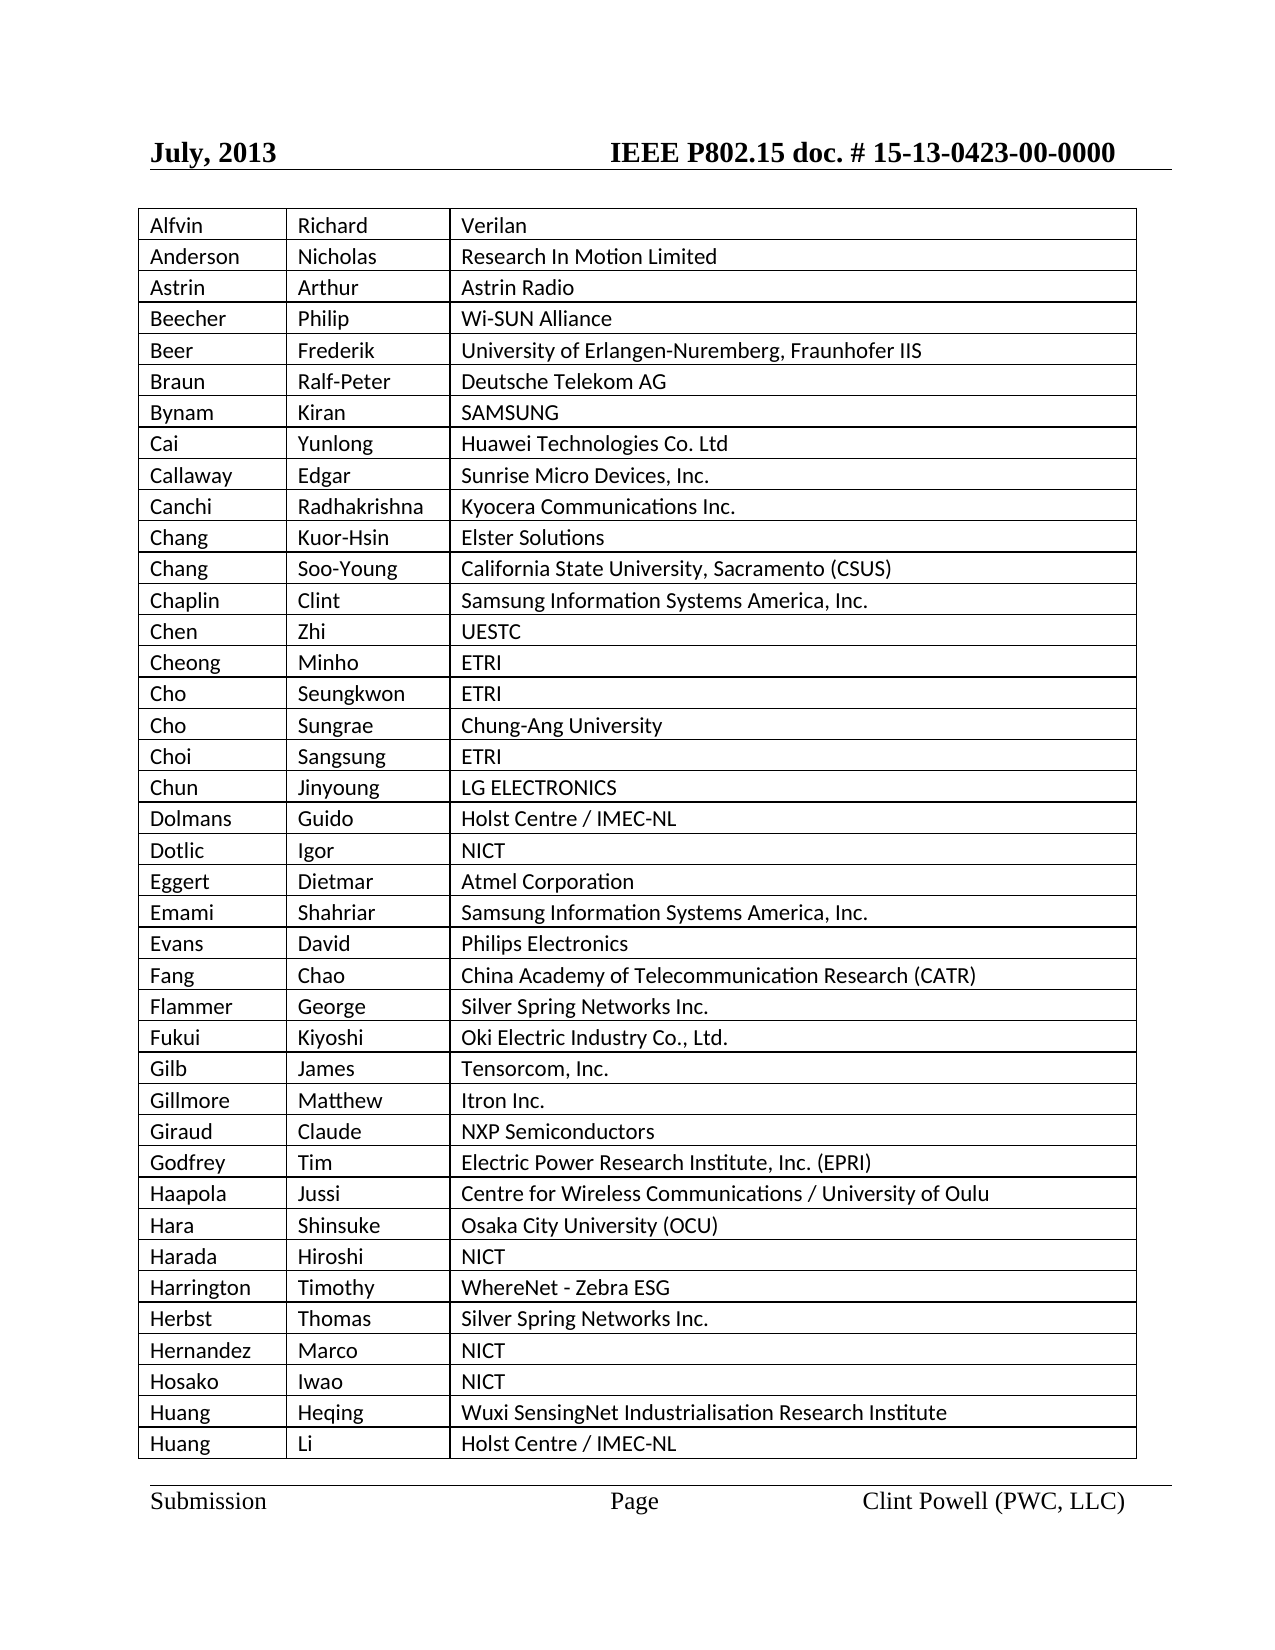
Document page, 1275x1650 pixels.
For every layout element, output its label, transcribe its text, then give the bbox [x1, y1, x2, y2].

table_cell Research In Motion Limited [451, 240, 1136, 270]
table_cell Chaplin [139, 584, 286, 614]
table_cell Guido [287, 803, 449, 833]
table_cell Huang [139, 1428, 286, 1458]
table_cell Herbst [139, 1303, 286, 1333]
table_cell Chang [139, 553, 286, 583]
table_cell Nicholas [287, 240, 449, 270]
table_cell Clint [287, 584, 449, 614]
table_cell Hiroshi [287, 1240, 449, 1270]
table_cell Sangsung [287, 740, 449, 770]
table_cell Dotlic [139, 834, 286, 864]
table_cell Itron Inc. [451, 1084, 1136, 1114]
table_cell Kyocera Communications Inc. [451, 490, 1136, 520]
table_cell Jinyoung [287, 771, 449, 801]
table_cell ETRI [451, 678, 1136, 708]
table_cell Wi-SUN Alliance [451, 303, 1136, 333]
table_cell Minho [287, 646, 449, 676]
table_cell Astrin [139, 271, 286, 301]
table_cell George [287, 990, 449, 1020]
table_cell Gilb [139, 1053, 286, 1083]
table_cell NICT [451, 1365, 1136, 1395]
table_cell Zhi [287, 615, 449, 645]
table_cell Yunlong [287, 428, 449, 458]
table_cell Huang [139, 1396, 286, 1426]
table_cell James [287, 1053, 449, 1083]
table_cell Huawei Technologies Co. Ltd [451, 428, 1136, 458]
table_cell Cho [139, 678, 286, 708]
table_cell Kuor-Hsin [287, 521, 449, 551]
table_cell Kiyoshi [287, 1021, 449, 1051]
table_cell Astrin Radio [451, 271, 1136, 301]
table_cell Chao [287, 959, 449, 989]
table_cell Edgar [287, 459, 449, 489]
table_cell Samsung Information Systems America, Inc. [451, 896, 1136, 926]
table_cell Centre for Wireless Communications / University of Oulu [451, 1178, 1136, 1208]
table_cell Holst Centre / IMEC-NL [451, 803, 1136, 833]
table_cell Claude [287, 1115, 449, 1145]
table_cell Kiran [287, 396, 449, 426]
table_cell Tensorcom, Inc. [451, 1053, 1136, 1083]
table_cell UESTC [451, 615, 1136, 645]
table_cell Frederik [287, 334, 449, 364]
table_cell Chang [139, 521, 286, 551]
table_cell Braun [139, 365, 286, 395]
table_cell Li [287, 1428, 449, 1458]
table_cell Seungkwon [287, 678, 449, 708]
table_cell Evans [139, 928, 286, 958]
table_cell Cheong [139, 646, 286, 676]
table_cell Heqing [287, 1396, 449, 1426]
table_cell Emami [139, 896, 286, 926]
table_cell Harada [139, 1240, 286, 1270]
table_cell Deutsche Telekom AG [451, 365, 1136, 395]
table_cell NXP Semiconductors [451, 1115, 1136, 1145]
table_cell Verilan [451, 209, 1136, 239]
table_cell Holst Centre / IMEC-NL [451, 1428, 1136, 1458]
table_cell Chun [139, 771, 286, 801]
table_cell Matthew [287, 1084, 449, 1114]
table_cell Fukui [139, 1021, 286, 1051]
table_cell Bynam [139, 396, 286, 426]
table_cell Callaway [139, 459, 286, 489]
table_cell Arthur [287, 271, 449, 301]
table_cell NICT [451, 1240, 1136, 1270]
table_cell Fang [139, 959, 286, 989]
table_cell Chung-Ang University [451, 709, 1136, 739]
table_cell Canchi [139, 490, 286, 520]
table_cell David [287, 928, 449, 958]
table_cell Electric Power Research Institute, Inc. (EPRI) [451, 1146, 1136, 1176]
table_cell Shinsuke [287, 1209, 449, 1239]
table_cell California State University, Sacramento (CSUS) [451, 553, 1136, 583]
table_cell Sunrise Micro Devices, Inc. [451, 459, 1136, 489]
table_cell NICT [451, 834, 1136, 864]
table_cell Elster Solutions [451, 521, 1136, 551]
table_cell Dolmans [139, 803, 286, 833]
table_cell Cho [139, 709, 286, 739]
table_cell Hernandez [139, 1334, 286, 1364]
table_cell SAMSUNG [451, 396, 1136, 426]
table_cell Choi [139, 740, 286, 770]
table_cell Haapola [139, 1178, 286, 1208]
table_cell Eggert [139, 865, 286, 895]
table_cell Igor [287, 834, 449, 864]
table_cell Timothy [287, 1271, 449, 1301]
table_cell LG ELECTRONICS [451, 771, 1136, 801]
table_cell Atmel Corporation [451, 865, 1136, 895]
table_cell Osaka City University (OCU) [451, 1209, 1136, 1239]
table_cell Silver Spring Networks Inc. [451, 990, 1136, 1020]
table_cell ETRI [451, 740, 1136, 770]
table_cell Flammer [139, 990, 286, 1020]
table_cell Samsung Information Systems America, Inc. [451, 584, 1136, 614]
table_cell Wuxi SensingNet Industrialisation Research Institute [451, 1396, 1136, 1426]
table_cell NICT [451, 1334, 1136, 1364]
table_cell University of Erlangen-Nuremberg, Fraunhofer IIS [451, 334, 1136, 364]
table_cell Tim [287, 1146, 449, 1176]
table_cell Iwao [287, 1365, 449, 1395]
table_cell Beer [139, 334, 286, 364]
table_cell Alfvin [139, 209, 286, 239]
table_cell Silver Spring Networks Inc. [451, 1303, 1136, 1333]
table_cell Soo-Young [287, 553, 449, 583]
table_cell Anderson [139, 240, 286, 270]
table_cell Gillmore [139, 1084, 286, 1114]
table_cell Jussi [287, 1178, 449, 1208]
table_cell Beecher [139, 303, 286, 333]
table_cell Philips Electronics [451, 928, 1136, 958]
table_cell WhereNet - Zebra ESG [451, 1271, 1136, 1301]
table_cell Ralf-Peter [287, 365, 449, 395]
table_cell Godfrey [139, 1146, 286, 1176]
table_cell China Academy of Telecommunication Research (CATR) [451, 959, 1136, 989]
table_cell Oki Electric Industry Co., Ltd. [451, 1021, 1136, 1051]
table_cell Harrington [139, 1271, 286, 1301]
table_cell Thomas [287, 1303, 449, 1333]
table_cell Cai [139, 428, 286, 458]
table_cell Philip [287, 303, 449, 333]
table_cell Marco [287, 1334, 449, 1364]
table_cell Hara [139, 1209, 286, 1239]
table_cell Dietmar [287, 865, 449, 895]
table_cell Chen [139, 615, 286, 645]
table_cell Shahriar [287, 896, 449, 926]
table_cell Giraud [139, 1115, 286, 1145]
table_cell Sungrae [287, 709, 449, 739]
table_cell Radhakrishna [287, 490, 449, 520]
table_cell Richard [287, 209, 449, 239]
table_cell Hosako [139, 1365, 286, 1395]
table_cell ETRI [451, 646, 1136, 676]
